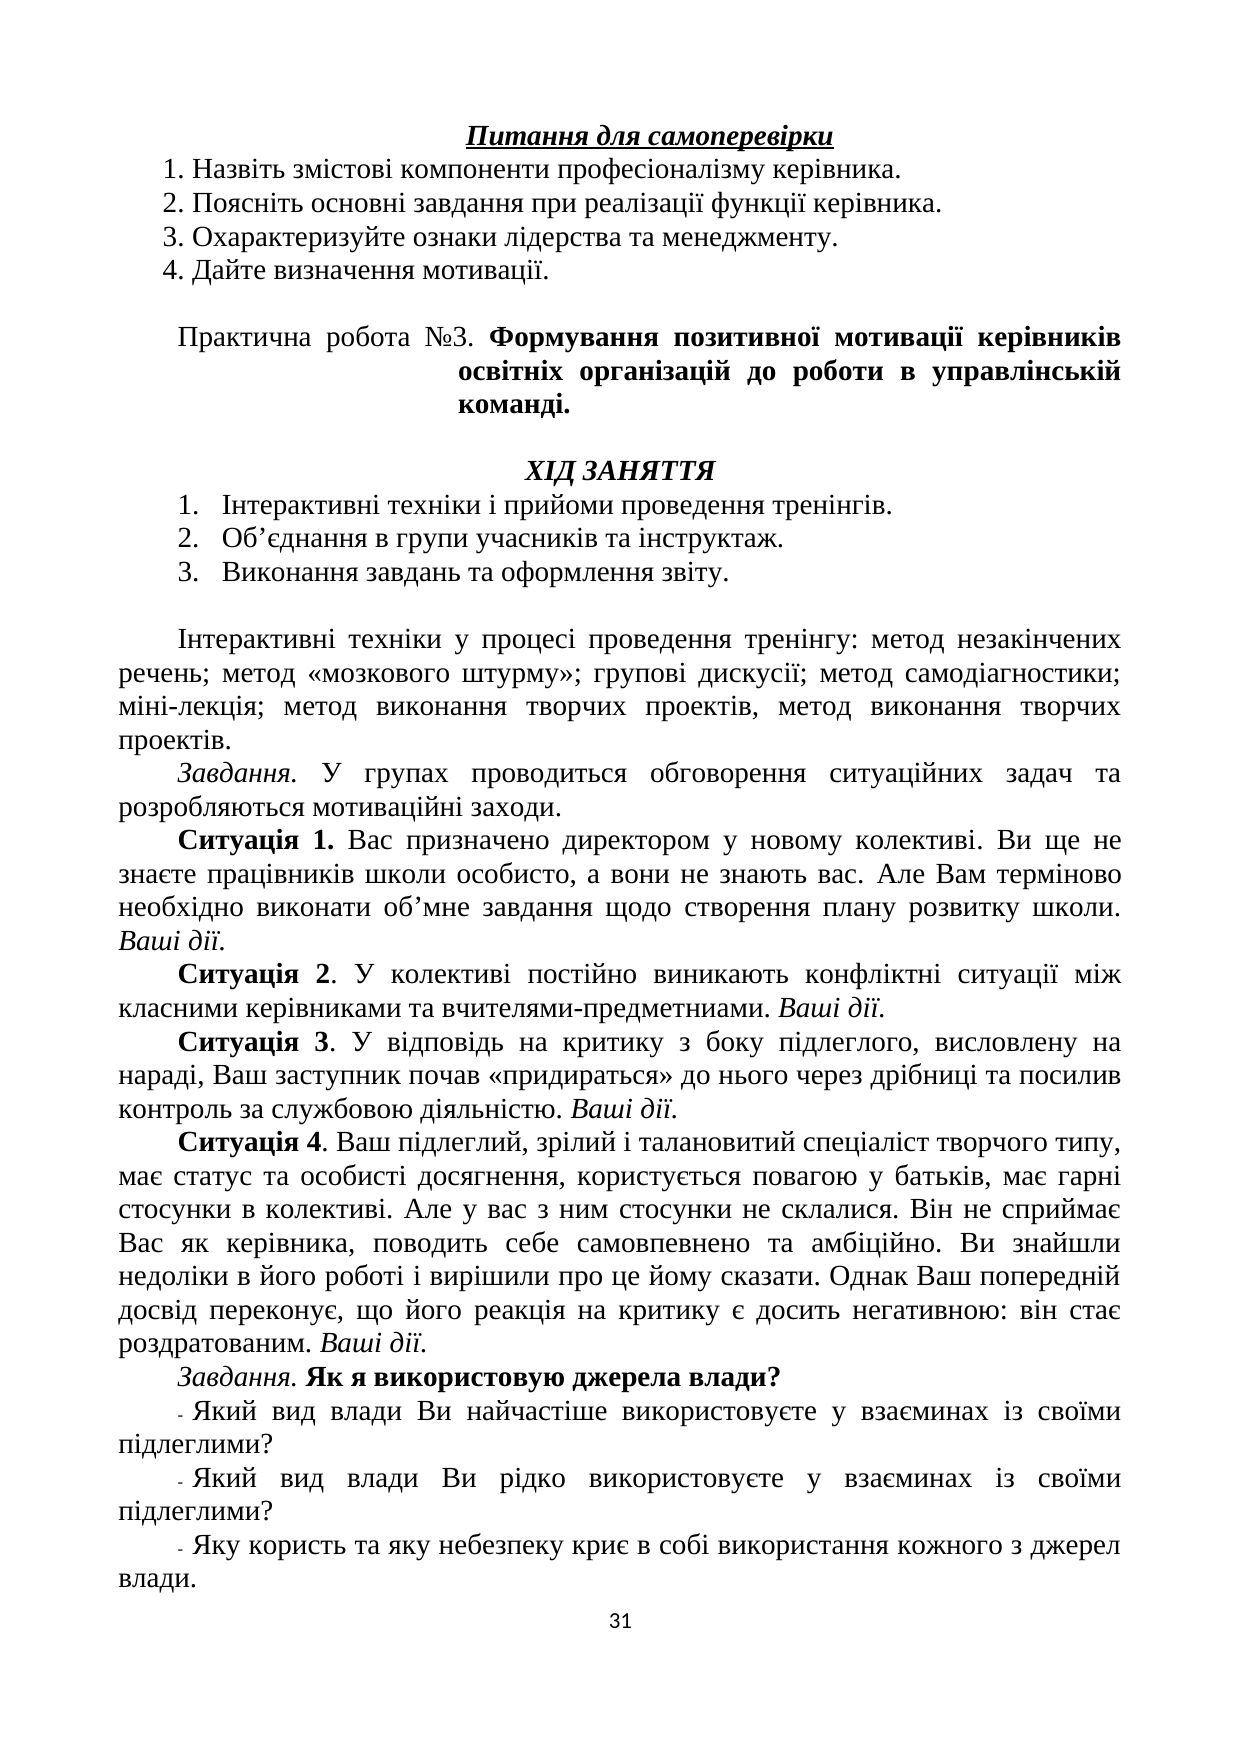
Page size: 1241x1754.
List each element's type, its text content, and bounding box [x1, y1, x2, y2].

list Охарактеризуйте ознаки лідерства та менеджменту. [162, 219, 1122, 252]
list Яку користь та яку небезпеку криє в собі використання кожного з джерел влади. [118, 1527, 1122, 1594]
list Поясніть основні завдання при реалізації функції керівника. [162, 185, 1122, 219]
text Завдання. Як я використовую джерела влади? [118, 1359, 1122, 1393]
list Назвіть змістові компоненти професіоналізму керівника. [162, 152, 1122, 185]
text Ситуація 3. У відповідь на критику з боку підлеглого, висловлену на нараді, Ваш заступник почав «придираться» до нього через дрібниці та посилив контроль за службовою діяльністю. Ваші дії. [118, 1024, 1122, 1124]
text Ситуація 1. Вас призначено директором у новому колективі. Ви ще не знаєте працівників школи особисто, а вони не знають вас. Але Вам терміново необхідно виконати об’мне завдання щодо створення плану розвитку школи. Ваші дії. [118, 822, 1122, 957]
text ХІД ЗАНЯТТЯ [118, 453, 1122, 487]
list Практична робота №3. Формування позитивної мотивації керівників освітніх організацій до роботи в управлінській команді. [177, 319, 1122, 420]
list Який вид влади Ви рідко використовуєте у взаєминах із своїми підлеглими? [118, 1460, 1122, 1527]
list Інтерактивні техніки і прийоми проведення тренінгів. [177, 487, 1122, 521]
text Завдання. У групах проводиться обговорення ситуаційних задач та розробляються мотиваційні заходи. [118, 755, 1122, 822]
list Виконання завдань та оформлення звіту. [177, 554, 1122, 588]
list Дайте визначення мотивації. [162, 252, 1122, 286]
text Питання для самоперевірки [118, 118, 1122, 152]
list Об’єднання в групи учасників та інструктаж. [177, 521, 1122, 554]
text Інтерактивні техніки у процесі проведення тренінгу: метод незакінчених речень; метод «мозкового штурму»; групові дискусії; метод самодіагностики; міні-лекція; метод виконання творчих проектів, метод виконання творчих проектів. [118, 621, 1122, 755]
list Який вид влади Ви найчастіше використовуєте у взаєминах із своїми підлеглими? [118, 1393, 1122, 1460]
text Ситуація 4. Ваш підлеглий, зрілий і талановитий спеціаліст творчого типу, має статус та особисті досягнення, користується повагою у батьків, має гарні стосунки в колективі. Але у вас з ним стосунки не склалися. Він не сприймає Вас як керівника, поводить себе самовпевнено та амбіційно. Ви знайшли недоліки в його роботі і вирішили про це йому сказати. Однак Ваш попередній досвід переконує, що його реакція на критику є досить негативною: він стає роздратованим. Ваші дії. [118, 1124, 1122, 1359]
text Ситуація 2. У колективі постійно виникають конфліктні ситуації між класними керівниками та вчителями-предметниами. Ваші дії. [118, 957, 1122, 1024]
